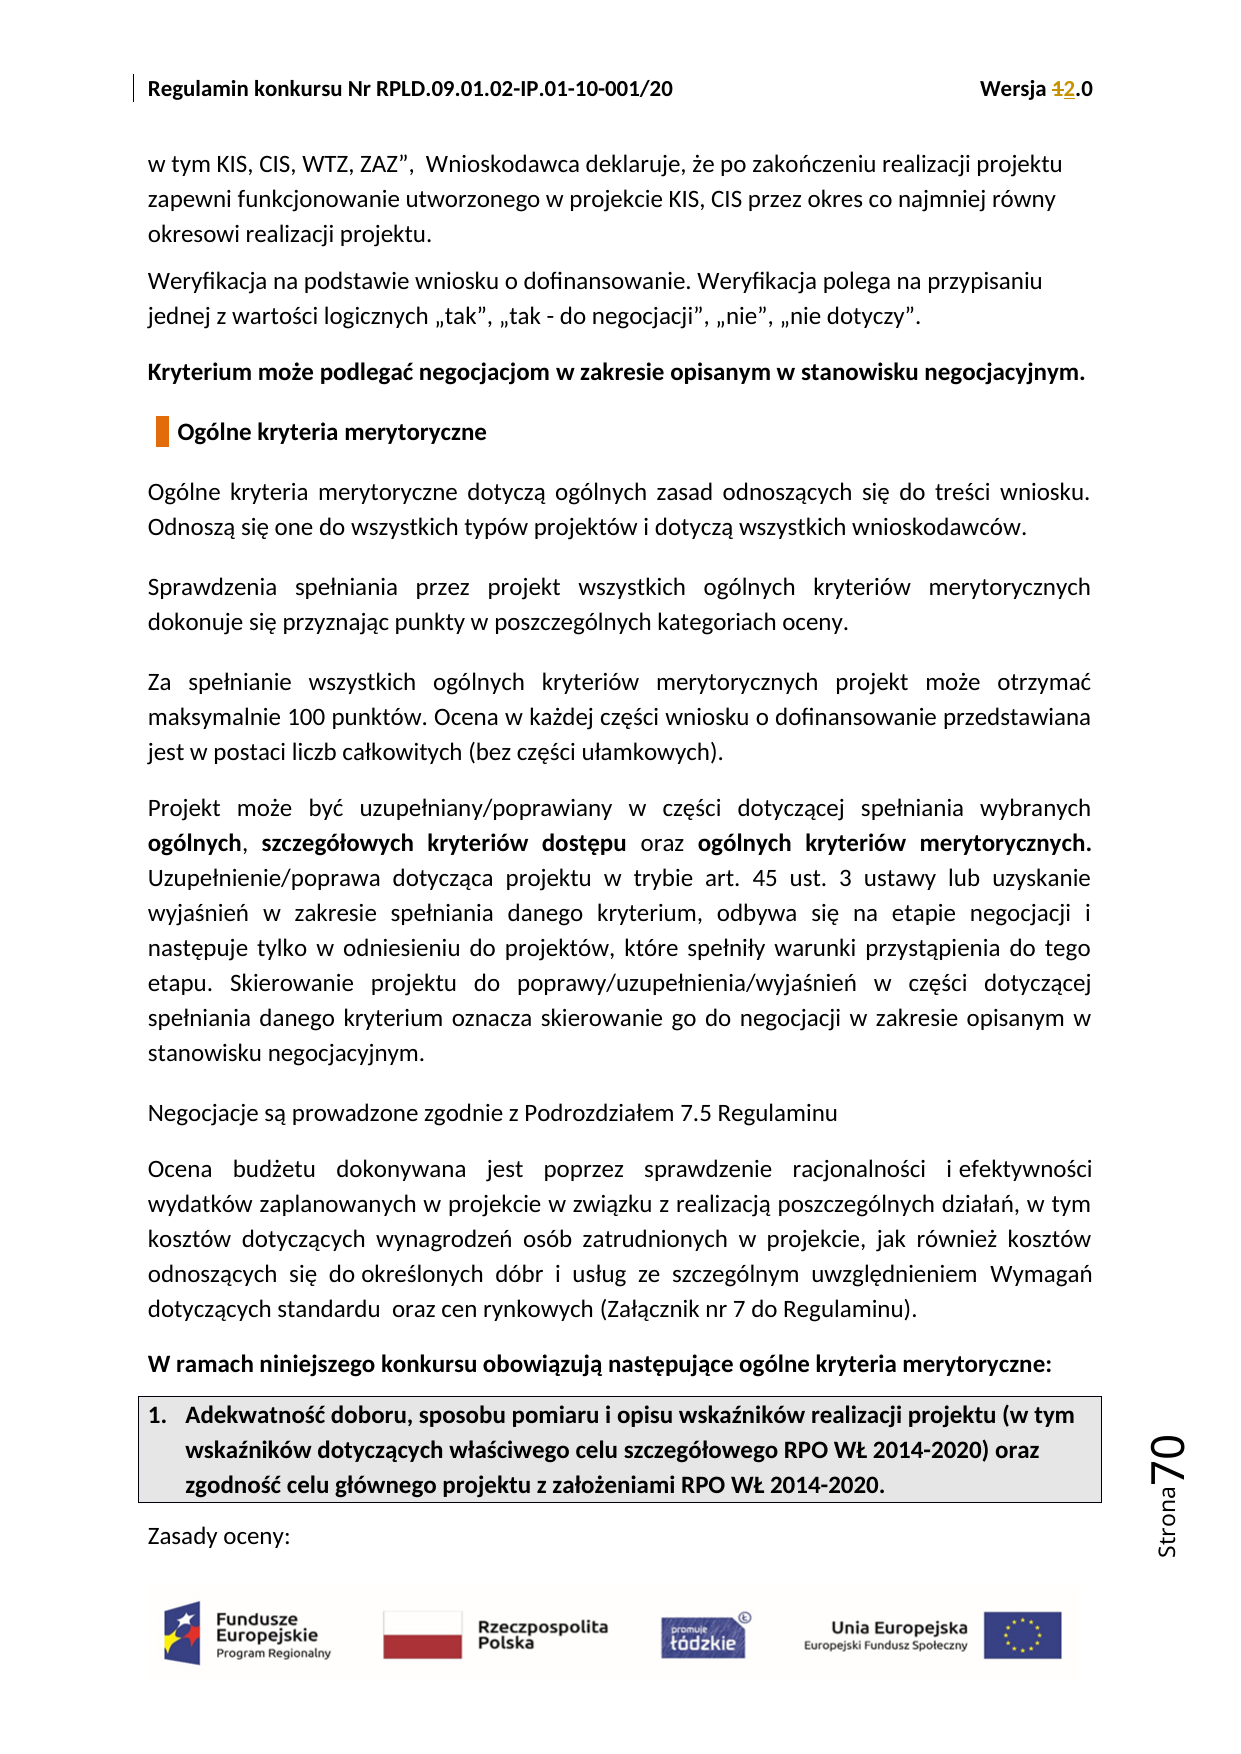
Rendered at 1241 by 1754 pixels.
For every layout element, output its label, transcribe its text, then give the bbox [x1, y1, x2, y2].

text Ogólne kryteria merytoryczne dotyczą ogólnych zasad odnoszących się do treści wniosku. Odnoszą się one do wszystkich typów projektów i dotyczą wszystkich wnioskodawców. [148, 476, 1092, 542]
text Projekt może być uzupełniany/poprawiany w części dotyczącej spełniania wybranych ogólnych, szczegółowych kryteriów dostępu oraz ogólnych kryteriów merytorycznych. Uzupełnienie/poprawa dotycząca projektu w trybie art. 45 ust. 3 ustawy lub uzyskanie wyjaśnień w zakresie spełniania danego kryterium, odbywa się na etapie negocjacji i następuje tylko w odniesieniu do projektów, które spełniły warunki przystąpienia do tego etapu. Skierowanie projektu do poprawy/uzupełnienia/wyjaśnień w części dotyczącej spełniania danego kryterium oznacza skierowanie go do negocjacji w zakresie opisanym w stanowisku negocjacyjnym. [148, 792, 1092, 1067]
text Zasady oceny: [148, 1520, 1092, 1550]
list Adekwatność doboru, sposobu pomiaru i opisu wskaźników realizacji projektu (w tym wskaźników dotyczących właściwego celu szczegółowego RPO WŁ 2014-2020) oraz zgodność celu głównego projektu z założeniami RPO WŁ 2014-2020. [139, 1397, 1101, 1502]
text Ogólne kryteria merytoryczne [169, 416, 1092, 447]
text W ramach niniejszego konkursu obowiązują następujące ogólne kryteria merytoryczne: [148, 1348, 1092, 1379]
picture [147, 1585, 1079, 1681]
text Ocena budżetu dokonywana jest poprzez sprawdzenie racjonalności i efektywności wydatków zaplanowanych w projekcie w związku z realizacją poszczególnych działań, w tym kosztów dotyczących wynagrodzeń osób zatrudnionych w projekcie, jak również kosztów odnoszących się do określonych dóbr i usług ze szczególnym uwzględnieniem Wymagań dotyczących standardu oraz cen rynkowych (Załącznik nr 7 do Regulaminu). [148, 1153, 1092, 1323]
text Kryterium może podlegać negocjacjom w zakresie opisanym w stanowisku negocjacyjnym. [148, 356, 1092, 387]
text Za spełnianie wszystkich ogólnych kryteriów merytorycznych projekt może otrzymać maksymalnie 100 punktów. Ocena w każdej części wniosku o dofinansowanie przedstawiana jest w postaci liczb całkowitych (bez części ułamkowych). [148, 666, 1092, 767]
text Sprawdzenia spełniania przez projekt wszystkich ogólnych kryteriów merytorycznych dokonuje się przyznając punkty w poszczególnych kategoriach oceny. [148, 571, 1092, 637]
text Negocjacje są prowadzone zgodnie z Podrozdziałem 7.5 Regulaminu [148, 1097, 1092, 1127]
